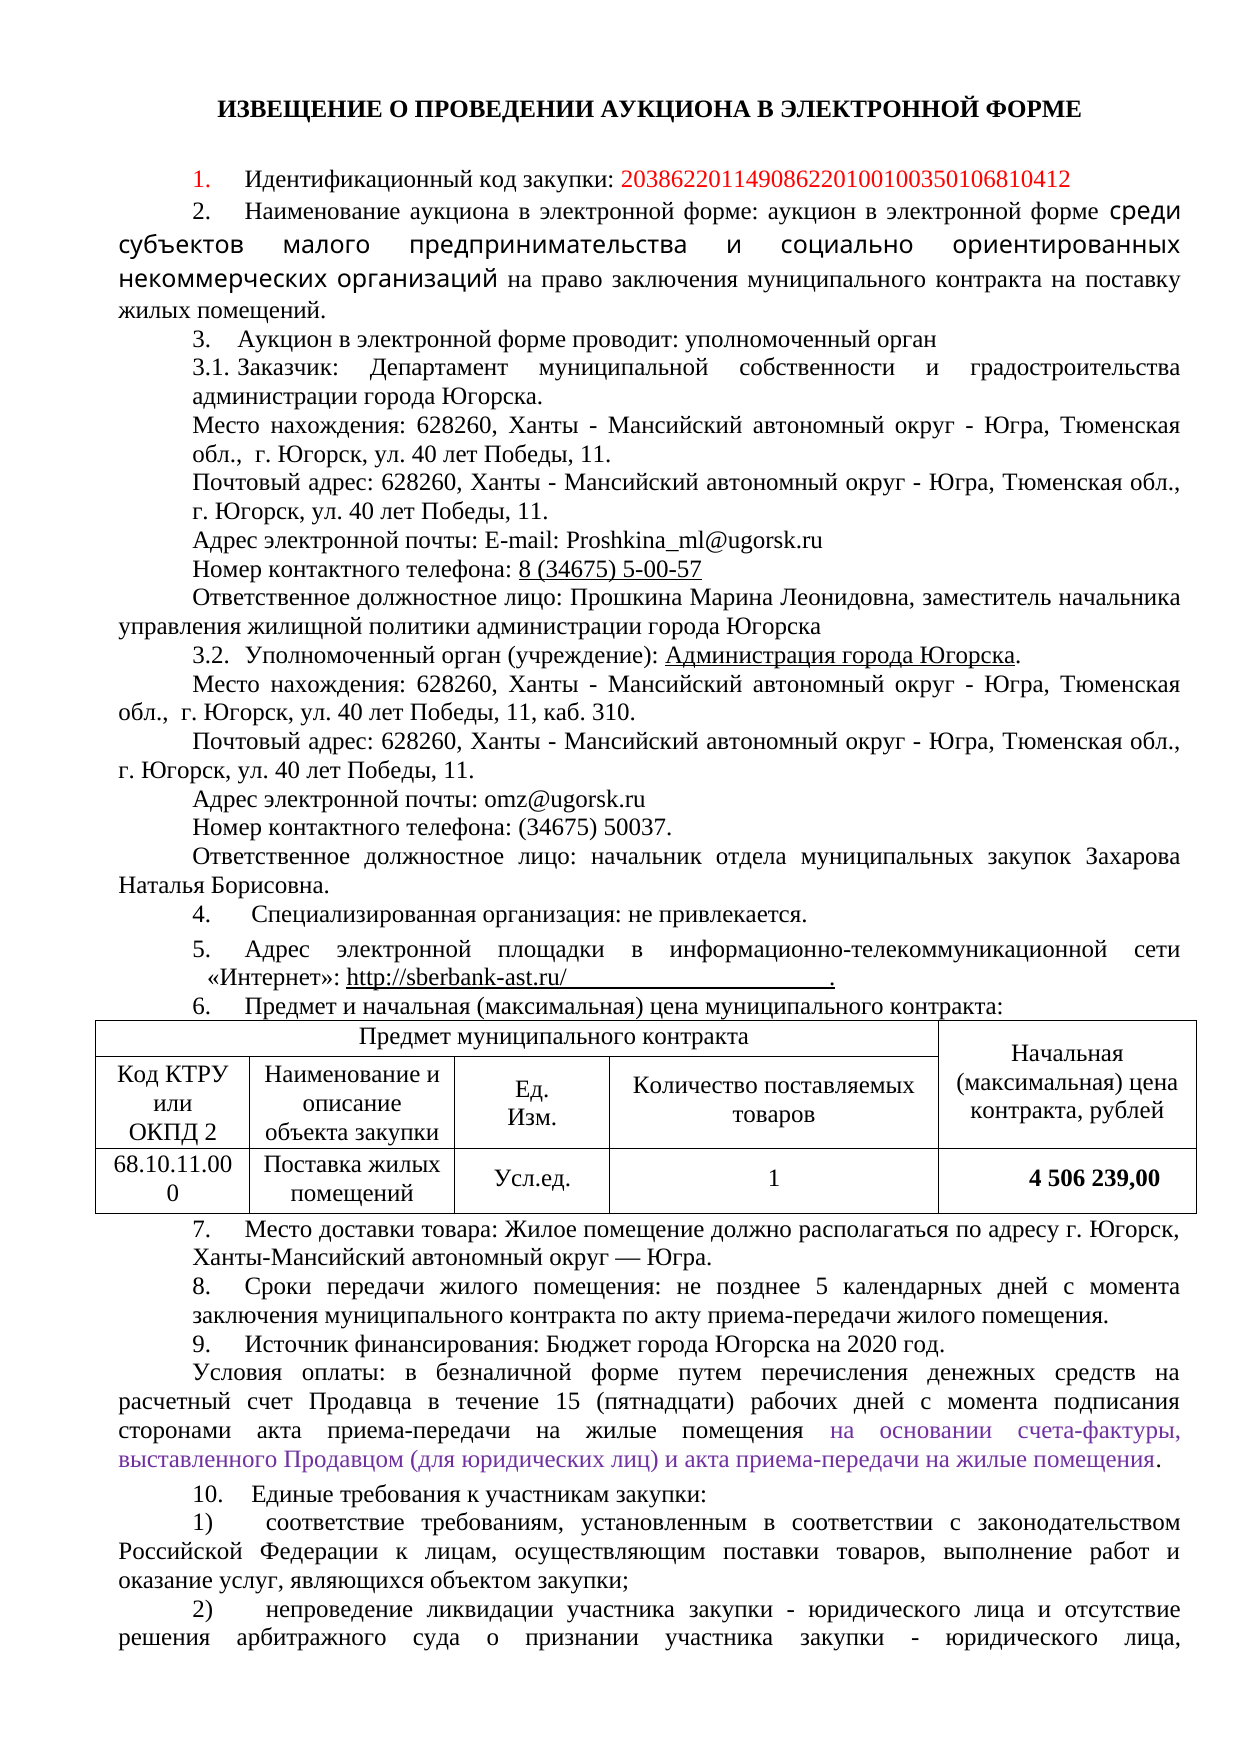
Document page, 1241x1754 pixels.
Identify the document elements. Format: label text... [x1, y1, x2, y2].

table_cell 4 506 239,00 [939, 1149, 1196, 1213]
list соответствие требованиям, установленным в соответствии с законодательством Российской Федерации к лицам, осуществляющим поставки товаров, выполнение работ и оказание услуг, являющихся объектом закупки; [118, 1507, 1181, 1594]
table_cell Количество поставляемых товаров [610, 1057, 938, 1148]
table_cell Ед. Изм. [455, 1057, 609, 1148]
text Условия оплаты: в безналичной форме путем перечисления денежных средств на расчетный счет Продавца в течение 15 (пятнадцати) рабочих дней с момента подписания сторонами акта приема-передачи на жилые помещения на основании счета-фактуры, выставленного Продавцом (для юридических лиц) и акта приема-передачи на жилые помещения. [118, 1357, 1181, 1472]
text Ответственное должностное лицо: Прошкина Марина Леонидовна, заместитель начальника управления жилищной политики администрации города Югорска [118, 582, 1181, 640]
list Наименование аукциона в электронной форме: аукцион в электронной форме среди субъектов малого предпринимательства и социально ориентированных некоммерческих организаций на право заключения муниципального контракта на поставку жилых помещений. [118, 193, 1181, 324]
text 3.2. Уполномоченный орган (учреждение): Администрация города Югорска. [192, 640, 1181, 669]
text ИЗВЕЩЕНИЕ О ПРОВЕДЕНИИ АУКЦИОНА В ЭЛЕКТРОННОЙ ФОРМЕ [118, 94, 1181, 123]
list Идентификационный код закупки: 203862201149086220100100350106810412 [118, 164, 1181, 193]
text Адрес электронной почты: omz@ugorsk.ru [118, 784, 1181, 812]
text Почтовый адрес: 628260, Ханты - Мансийский автономный округ - Югра, Тюменская обл., г. Югорск, ул. 40 лет Победы, 11. [118, 726, 1181, 784]
table_cell 68.10.11.000 [96, 1149, 249, 1213]
table_cell 1 [610, 1149, 938, 1213]
text 4. Специализированная организация: не привлекается. [192, 899, 1181, 927]
text 5. Адрес электронной площадки в информационно-телекоммуникационной сети «Интернет»: http://sberbank-ast.ru/_____________________. [192, 934, 1181, 991]
table_header Начальная (максимальная) цена контракта, рублей [939, 1021, 1196, 1148]
text Почтовый адрес: 628260, Ханты - Мансийский автономный округ - Югра, Тюменская обл., г. Югорск, ул. 40 лет Победы, 11. [192, 467, 1181, 525]
table_cell Код КТРУ или ОКПД 2 [96, 1057, 249, 1148]
text 9. Источник финансирования: Бюджет города Югорска на 2020 год. [192, 1329, 1181, 1357]
list 10. Единые требования к участникам закупки: [192, 1479, 1181, 1507]
text Место нахождения: 628260, Ханты - Мансийский автономный округ - Югра, Тюменская обл., г. Югорск, ул. 40 лет Победы, 11, каб. 310. [118, 669, 1181, 726]
table_header Предмет муниципального контракта [96, 1021, 938, 1056]
text Место нахождения: 628260, Ханты - Мансийский автономный округ - Югра, Тюменская обл., г. Югорск, ул. 40 лет Победы, 11. [192, 410, 1181, 467]
table_cell Усл.ед. [455, 1149, 609, 1213]
text Ответственное должностное лицо: начальник отдела муниципальных закупок Захарова Наталья Борисовна. [118, 841, 1181, 899]
text 8. Сроки передачи жилого помещения: не позднее 5 календарных дней с момента заключения муниципального контракта по акту приема-передачи жилого помещения. [192, 1271, 1181, 1329]
text Адрес электронной почты: E-mail: Proshkina_ml@ugorsk.ru [118, 525, 1181, 554]
text Номер контактного телефона: (34675) 50037. [118, 812, 1181, 841]
text 6. Предмет и начальная (максимальная) цена муниципального контракта: [192, 991, 1181, 1020]
text 7. Место доставки товара: Жилое помещение должно располагаться по адресу г. Югорск, Ханты-Мансийский автономный округ — Югра. [192, 1214, 1181, 1271]
text Номер контактного телефона: 8 (34675) 5-00-57 [118, 554, 1181, 582]
table_cell Наименование и описание объекта закупки [250, 1057, 454, 1148]
text 3. Аукцион в электронной форме проводит: уполномоченный орган [192, 324, 1181, 352]
text 3.1. Заказчик: Департамент муниципальной собственности и градостроительства администрации города Югорска. [192, 352, 1181, 410]
table_cell Поставка жилых помещений [250, 1149, 454, 1213]
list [118, 1594, 1181, 1651]
